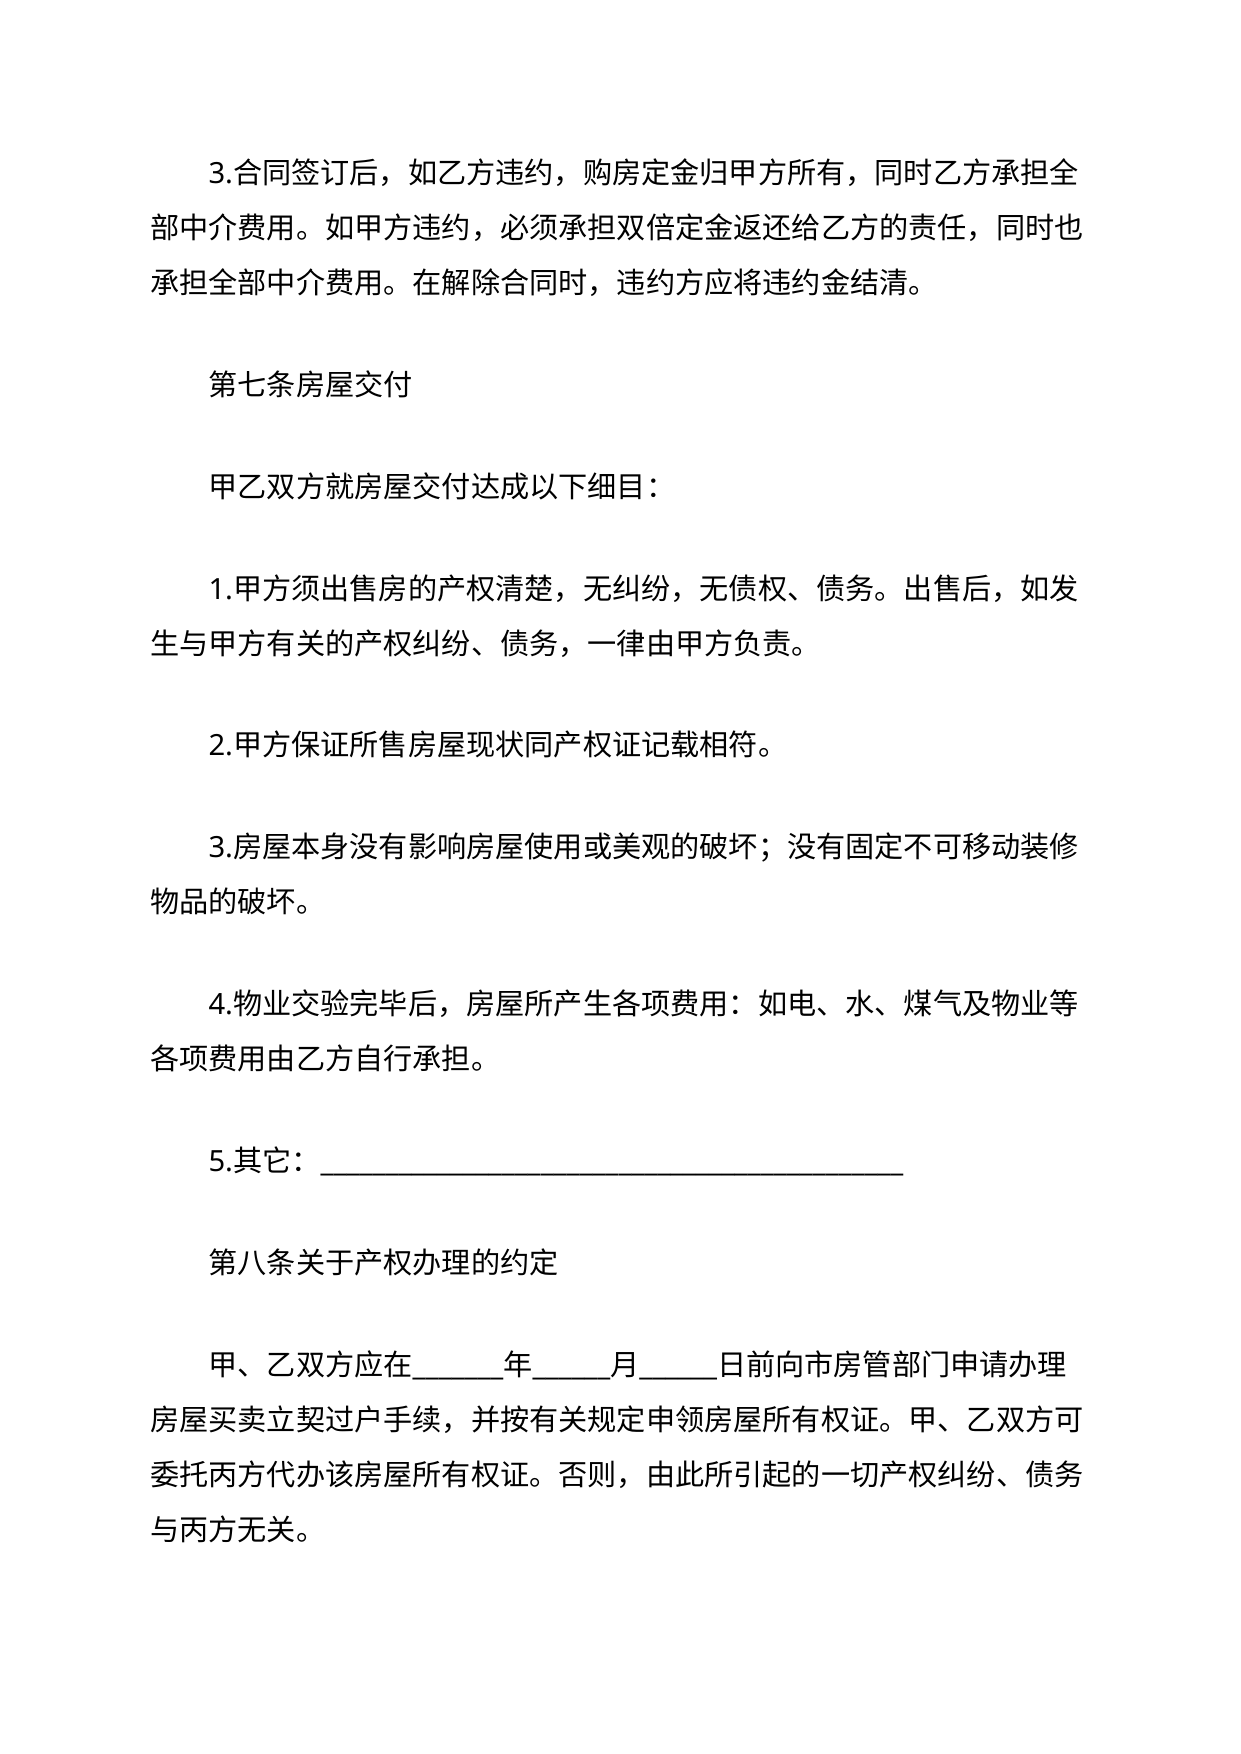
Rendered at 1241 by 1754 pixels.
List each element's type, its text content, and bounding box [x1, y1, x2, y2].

text 甲乙双方就房屋交付达成以下细目： [150, 463, 1090, 506]
text 3.合同签订后，如乙方违约，购房定金归甲方所有，同时乙方承担全部中介费用。如甲方违约，必须承担双倍定金返还给乙方的责任，同时也承担全部中介费用。在解除合同时，违约方应将违约金结清。 [150, 150, 1090, 302]
text 4.物业交验完毕后，房屋所产生各项费用：如电、水、煤气及物业等各项费用由乙方自行承担。 [150, 981, 1090, 1078]
text 5.其它：_____________________________________________ [150, 1137, 1090, 1180]
text 甲、乙双方应在_______年______月______日前向市房管部门申请办理房屋买卖立契过户手续，并按有关规定申领房屋所有权证。甲、乙双方可委托丙方代办该房屋所有权证。否则，由此所引起的一切产权纠纷、债务与丙方无关。 [150, 1341, 1090, 1548]
text 1.甲方须出售房的产权清楚，无纠纷，无债权、债务。出售后，如发生与甲方有关的产权纠纷、债务，一律由甲方负责。 [150, 565, 1090, 662]
text 2.甲方保证所售房屋现状同产权证记载相符。 [150, 722, 1090, 764]
text 第八条关于产权办理的约定 [150, 1239, 1090, 1282]
text 第七条房屋交付 [150, 362, 1090, 404]
text 3.房屋本身没有影响房屋使用或美观的破坏；没有固定不可移动装修物品的破坏。 [150, 824, 1090, 921]
